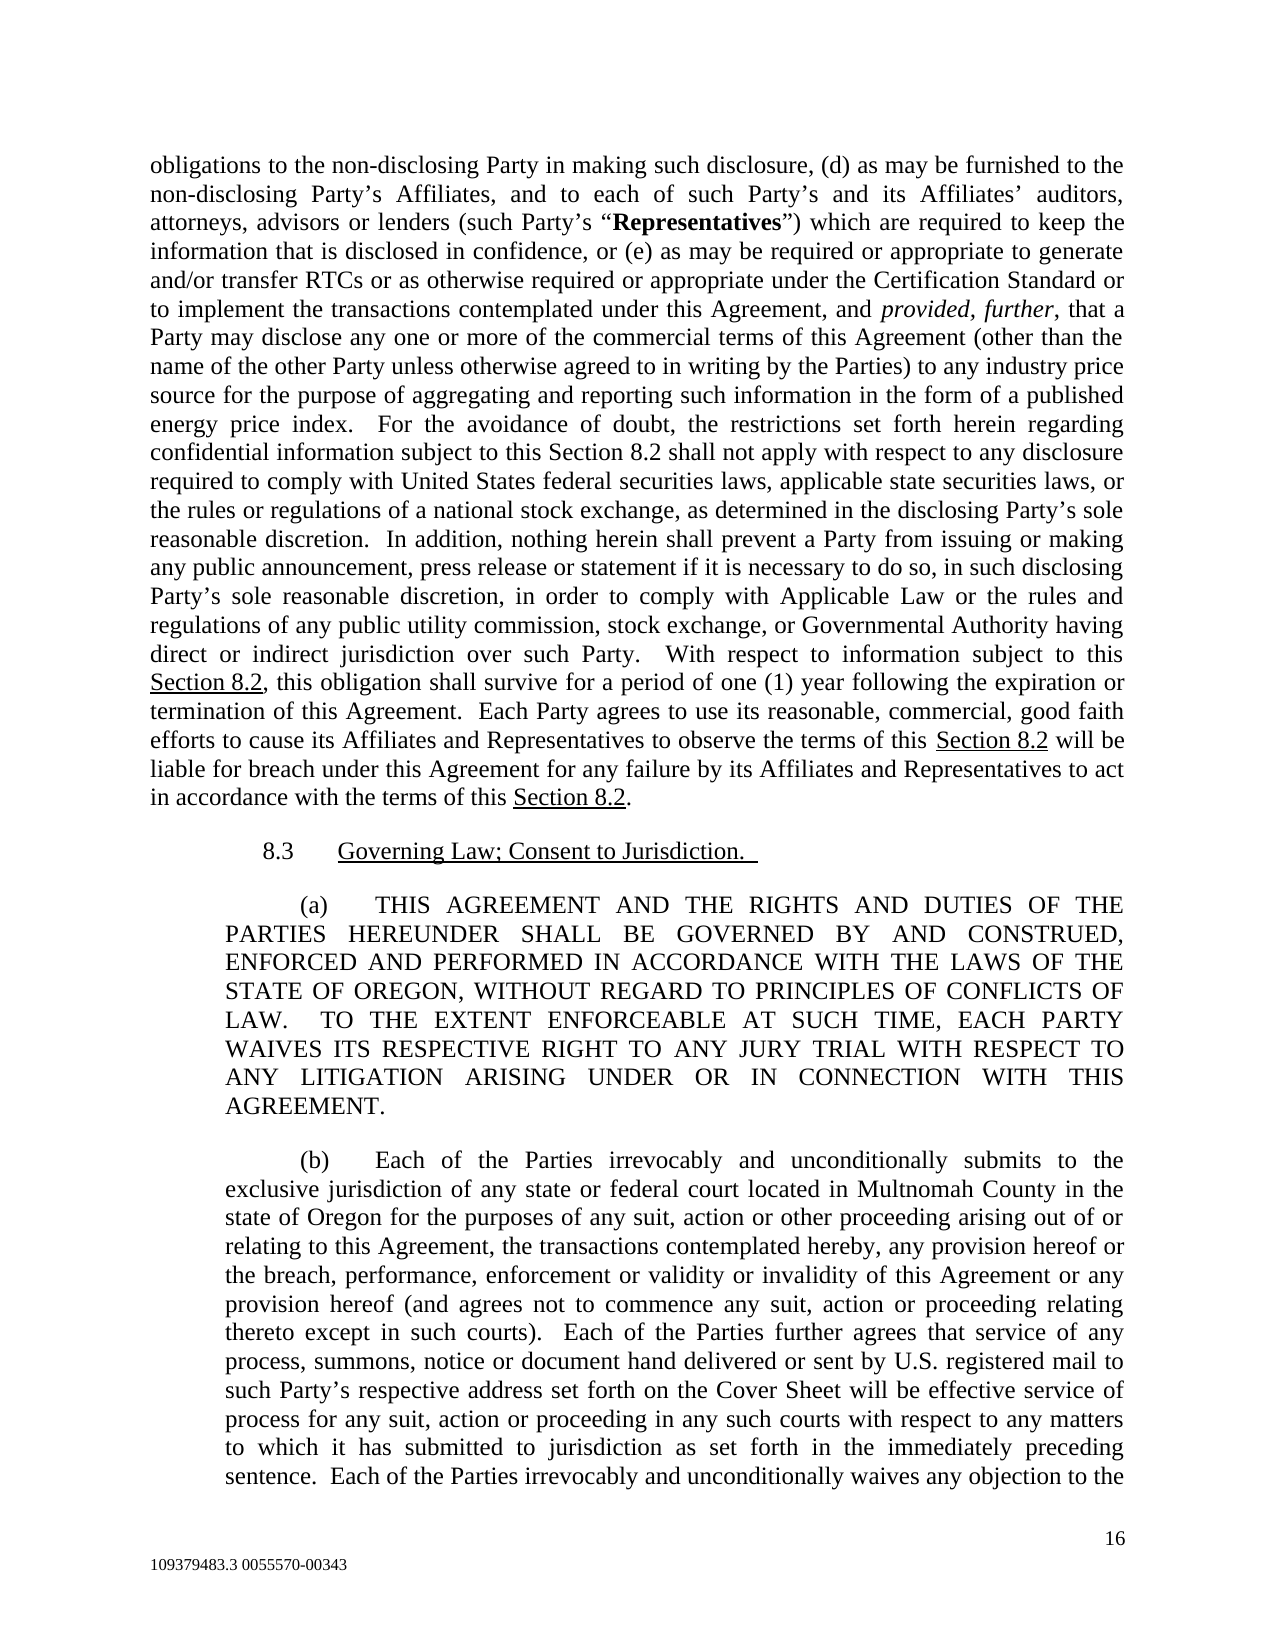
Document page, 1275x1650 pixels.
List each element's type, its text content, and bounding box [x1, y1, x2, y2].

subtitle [225, 1145, 1125, 1490]
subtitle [150, 150, 1125, 811]
subtitle (a) THIS AGREEMENT AND THE RIGHTS AND DUTIES OF THE PARTIES HEREUNDER SHALL BE GOVERNED BY AND CONSTRUED, ENFORCED AND PERFORMED IN ACCORDANCE WITH THE LAWS OF THE STATE OF OREGON, WITHOUT REGARD TO PRINCIPLES OF CONFLICTS OF LAW. TO THE EXTENT ENFORCEABLE AT SUCH TIME, EACH PARTY WAIVES ITS RESPECTIVE RIGHT TO ANY JURY TRIAL WITH RESPECT TO ANY LITIGATION ARISING UNDER OR IN CONNECTION WITH THIS AGREEMENT. [225, 890, 1125, 1120]
subtitle Governing Law; Consent to Jurisdiction. [187, 836, 1125, 865]
